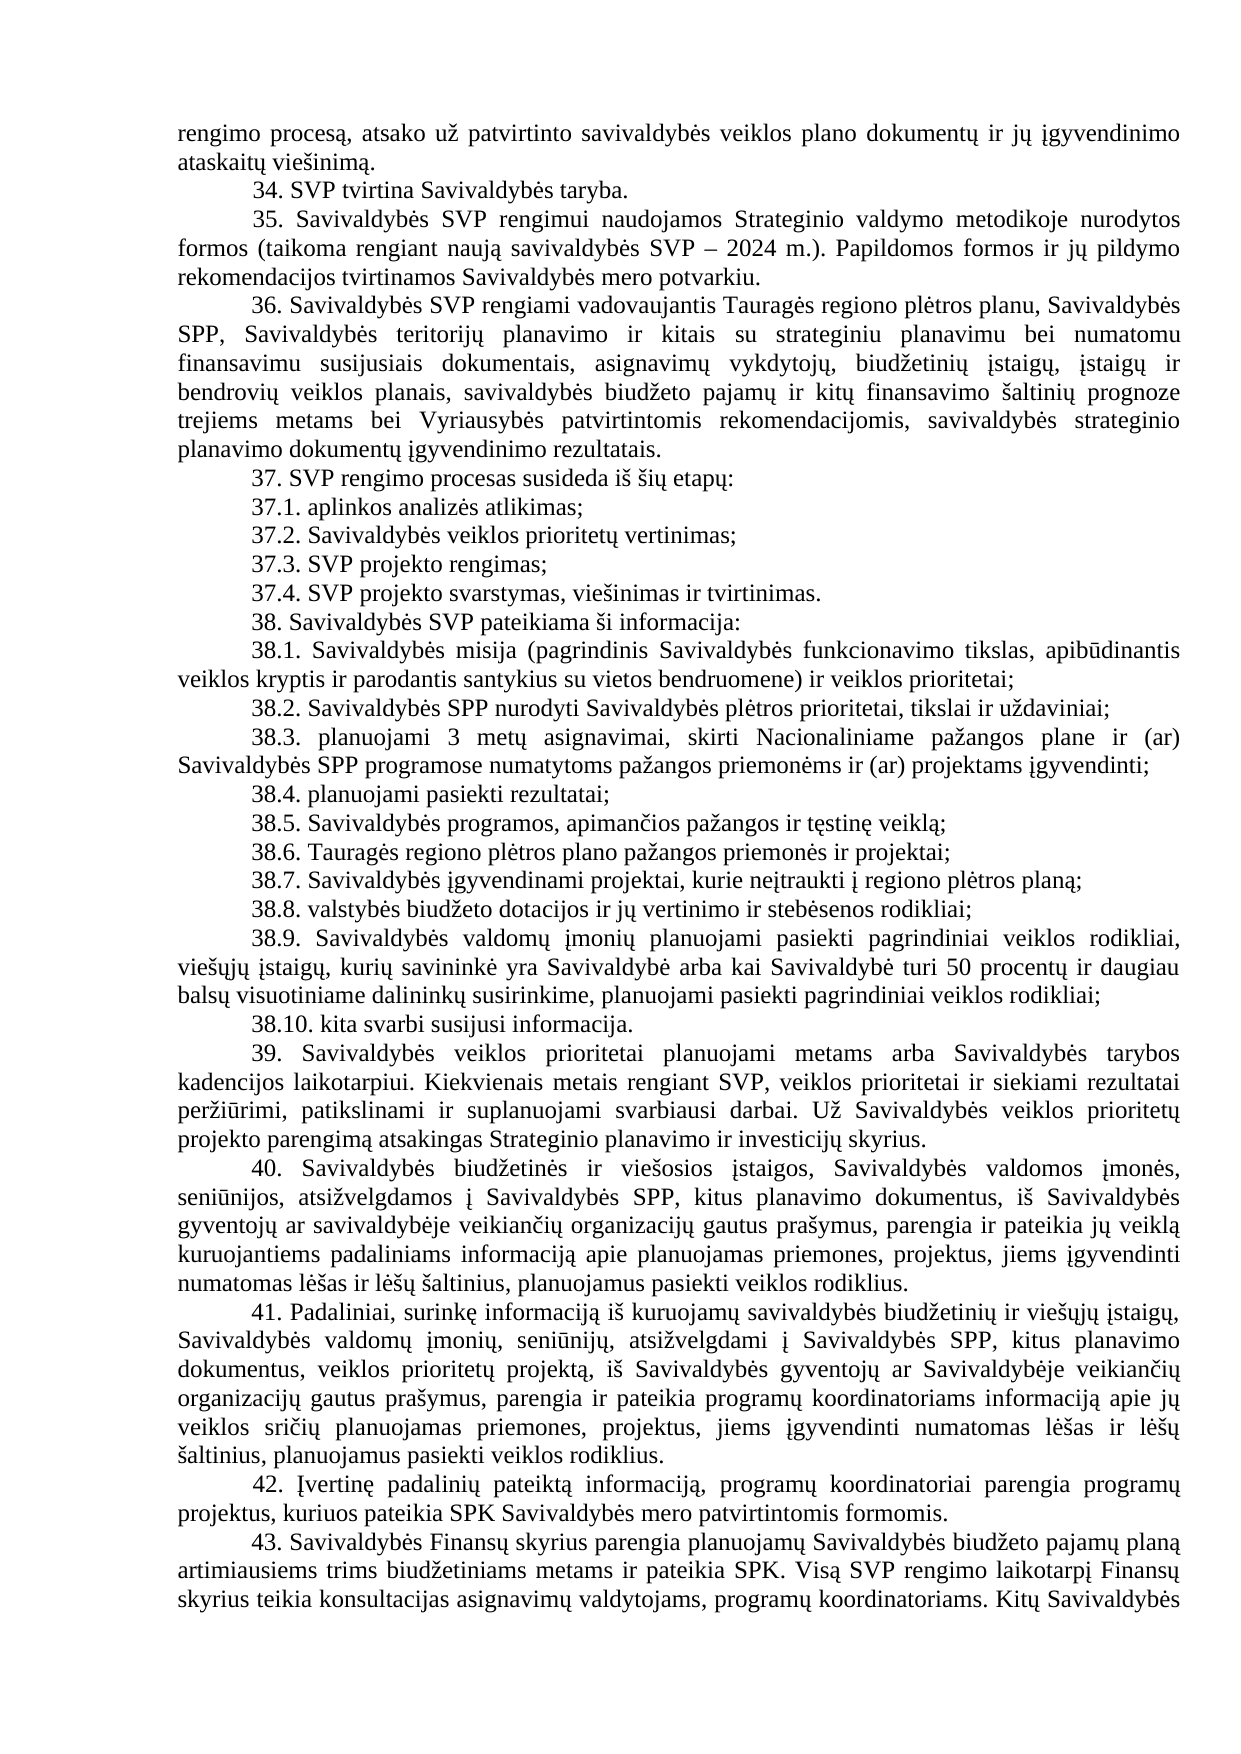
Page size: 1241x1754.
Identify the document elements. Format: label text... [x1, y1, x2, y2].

text 36. Savivaldybės SVP rengiami vadovaujantis Tauragės regiono plėtros planu, Savivaldybės SPP, Savivaldybės teritorijų planavimo ir kitais su strateginiu planavimu bei numatomu finansavimu susijusiais dokumentais, asignavimų vykdytojų, biudžetinių įstaigų, įstaigų ir bendrovių veiklos planais, savivaldybės biudžeto pajamų ir kitų finansavimo šaltinių prognoze trejiems metams bei Vyriausybės patvirtintomis rekomendacijomis, savivaldybės strateginio planavimo dokumentų įgyvendinimo rezultatais. [177, 291, 1181, 463]
text 34. SVP tvirtina Savivaldybės taryba. [177, 176, 1181, 204]
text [177, 1527, 1181, 1613]
text 38.1. Savivaldybės misija (pagrindinis Savivaldybės funkcionavimo tikslas, apibūdinantis veiklos kryptis ir parodantis santykius su vietos bendruomene) ir veiklos prioritetai; [177, 636, 1181, 693]
text 35. Savivaldybės SVP rengimui naudojamos Strateginio valdymo metodikoje nurodytos formos (taikoma rengiant naują savivaldybės SVP – 2024 m.). Papildomos formos ir jų pildymo rekomendacijos tvirtinamos Savivaldybės mero potvarkiu. [177, 204, 1181, 291]
text 42. Įvertinę padalinių pateiktą informaciją, programų koordinatoriai parengia programų projektus, kuriuos pateikia SPK Savivaldybės mero patvirtintomis formomis. [177, 1469, 1181, 1527]
text 40. Savivaldybės biudžetinės ir viešosios įstaigos, Savivaldybės valdomos įmonės, seniūnijos, atsižvelgdamos į Savivaldybės SPP, kitus planavimo dokumentus, iš Savivaldybės gyventojų ar savivaldybėje veikiančių organizacijų gautus prašymus, parengia ir pateikia jų veiklą kuruojantiems padaliniams informaciją apie planuojamas priemones, projektus, jiems įgyvendinti numatomas lėšas ir lėšų šaltinius, planuojamus pasiekti veiklos rodiklius. [177, 1153, 1181, 1297]
text 38.7. Savivaldybės įgyvendinami projektai, kurie neįtraukti į regiono plėtros planą; [177, 866, 1181, 894]
text 38.3. planuojami 3 metų asignavimai, skirti Nacionaliniame pažangos plane ir (ar) Savivaldybės SPP programose numatytoms pažangos priemonėms ir (ar) projektams įgyvendinti; [177, 722, 1181, 779]
text 37.1. aplinkos analizės atlikimas; [177, 492, 1181, 521]
text 38.8. valstybės biudžeto dotacijos ir jų vertinimo ir stebėsenos rodikliai; [177, 894, 1181, 923]
text 38.10. kita svarbi susijusi informacija. [177, 1009, 1181, 1038]
text 37.3. SVP projekto rengimas; [177, 549, 1181, 578]
text 38.6. Tauragės regiono plėtros plano pažangos priemonės ir projektai; [177, 837, 1181, 866]
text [177, 118, 1181, 176]
text 38.4. planuojami pasiekti rezultatai; [177, 779, 1181, 808]
text 37.2. Savivaldybės veiklos prioritetų vertinimas; [177, 521, 1181, 549]
text 38. Savivaldybės SVP pateikiama ši informacija: [177, 607, 1181, 636]
text 38.2. Savivaldybės SPP nurodyti Savivaldybės plėtros prioritetai, tikslai ir uždaviniai; [177, 693, 1181, 722]
text 37. SVP rengimo procesas susideda iš šių etapų: [177, 463, 1181, 492]
text 41. Padaliniai, surinkę informaciją iš kuruojamų savivaldybės biudžetinių ir viešųjų įstaigų, Savivaldybės valdomų įmonių, seniūnijų, atsižvelgdami į Savivaldybės SPP, kitus planavimo dokumentus, veiklos prioritetų projektą, iš Savivaldybės gyventojų ar Savivaldybėje veikiančių organizacijų gautus prašymus, parengia ir pateikia programų koordinatoriams informaciją apie jų veiklos sričių planuojamas priemones, projektus, jiems įgyvendinti numatomas lėšas ir lėšų šaltinius, planuojamus pasiekti veiklos rodiklius. [177, 1297, 1181, 1469]
text 37.4. SVP projekto svarstymas, viešinimas ir tvirtinimas. [177, 578, 1181, 607]
text 39. Savivaldybės veiklos prioritetai planuojami metams arba Savivaldybės tarybos kadencijos laikotarpiui. Kiekvienais metais rengiant SVP, veiklos prioritetai ir siekiami rezultatai peržiūrimi, patikslinami ir suplanuojami svarbiausi darbai. Už Savivaldybės veiklos prioritetų projekto parengimą atsakingas Strateginio planavimo ir investicijų skyrius. [177, 1038, 1181, 1153]
text 38.9. Savivaldybės valdomų įmonių planuojami pasiekti pagrindiniai veiklos rodikliai, viešųjų įstaigų, kurių savininkė yra Savivaldybė arba kai Savivaldybė turi 50 procentų ir daugiau balsų visuotiniame dalininkų susirinkime, planuojami pasiekti pagrindiniai veiklos rodikliai; [177, 923, 1181, 1009]
text 38.5. Savivaldybės programos, apimančios pažangos ir tęstinę veiklą; [177, 808, 1181, 837]
